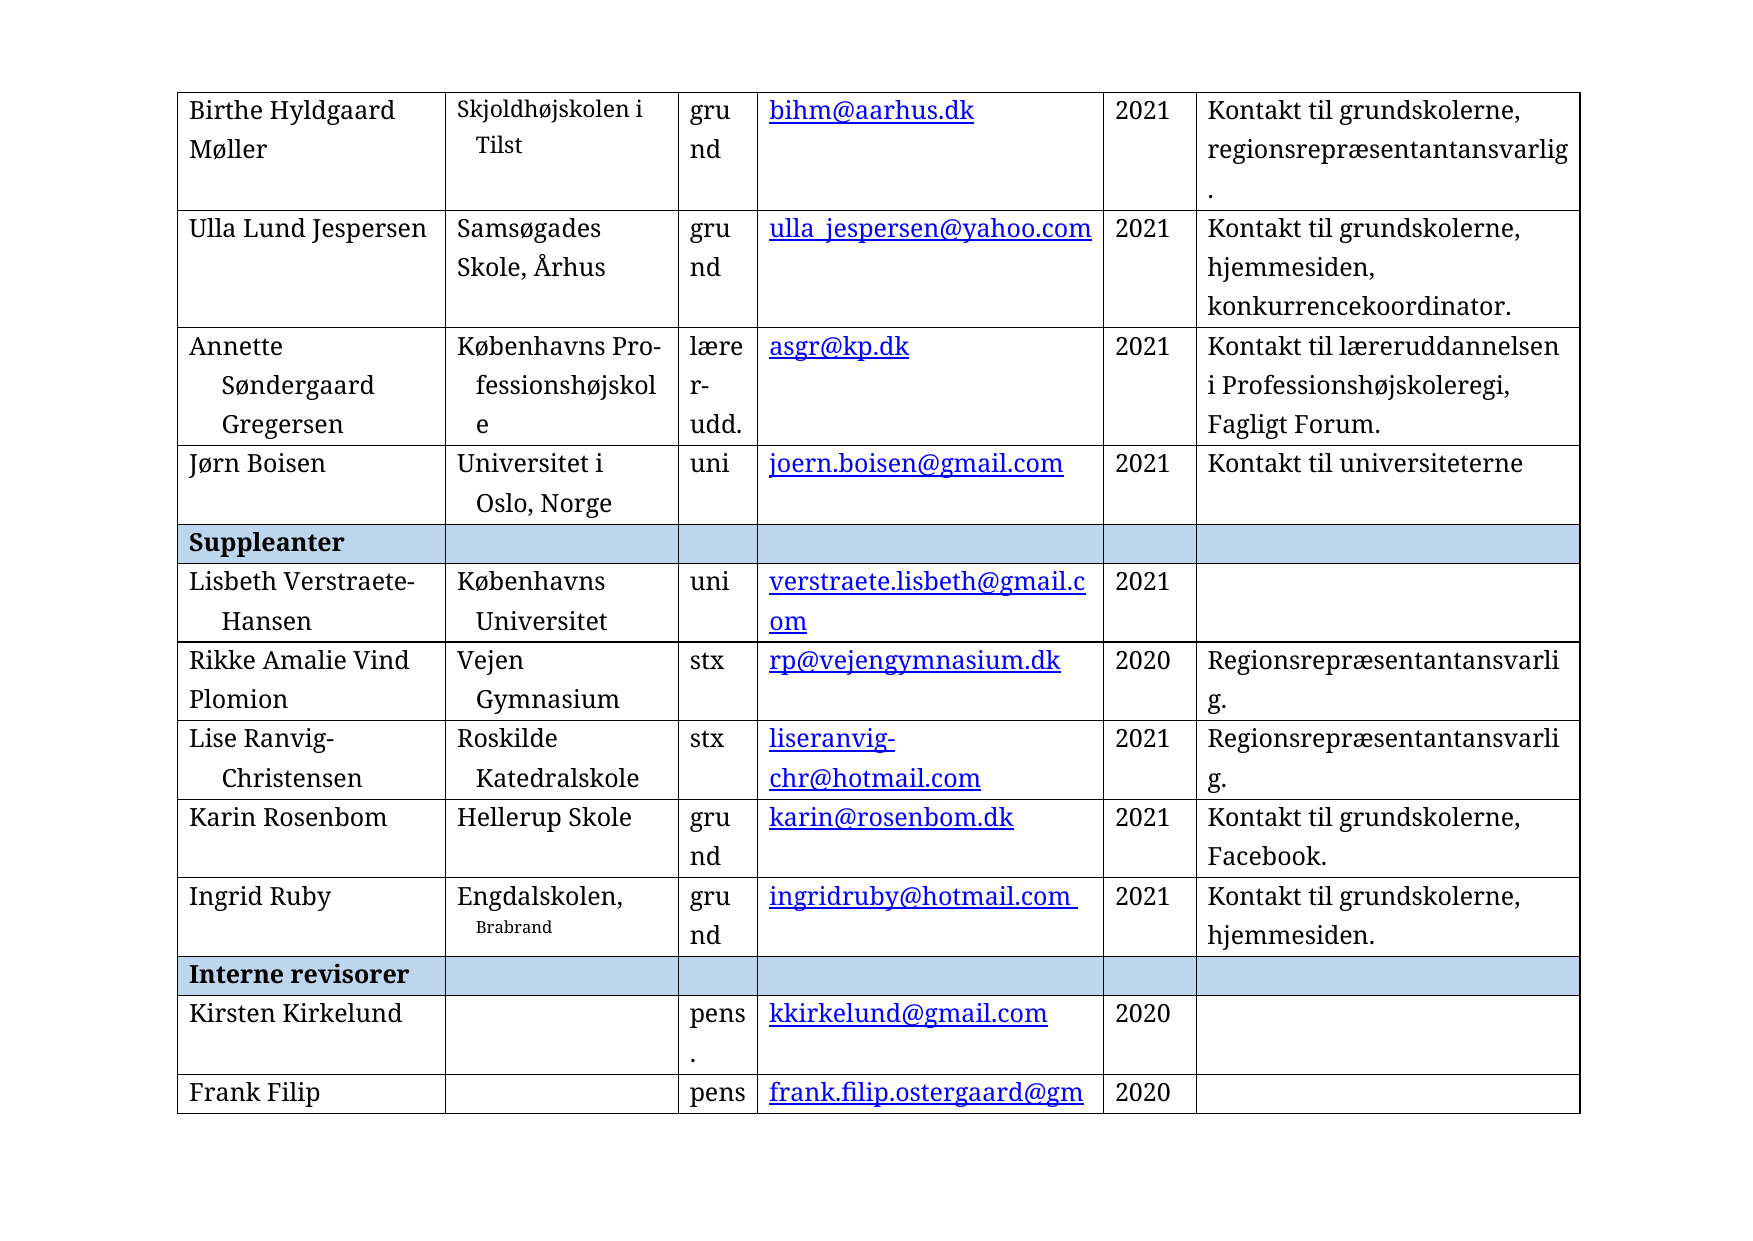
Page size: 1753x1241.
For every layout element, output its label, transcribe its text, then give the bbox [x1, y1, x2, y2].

table_cell [1197, 525, 1579, 563]
table_cell [1104, 957, 1196, 995]
table_cell Karin Rosenbom [178, 800, 445, 877]
table_cell Københavns Universitet [446, 564, 678, 641]
table_cell karin@rosenbom.dk [758, 800, 1103, 877]
table_cell [679, 525, 757, 563]
table_cell Kontakt til grundskolerne, hjemmesiden. [1197, 878, 1579, 956]
table_cell Interne revisorer [178, 957, 445, 995]
table_cell 2021 [1104, 564, 1196, 641]
table_cell 2021 [1104, 446, 1196, 523]
table_cell Kontakt til grundskolerne, regionsrepræsentantansvarlig. [1197, 93, 1579, 209]
table_cell pens. [679, 996, 757, 1073]
table_cell [1197, 564, 1579, 641]
table_cell Lise Ranvig-Christensen [178, 721, 445, 798]
table_cell 2021 [1104, 93, 1196, 209]
table_cell bihm@aarhus.dk [758, 93, 1103, 209]
table_cell Rikke Amalie Vind Plomion [178, 643, 445, 720]
table_cell [1197, 996, 1579, 1073]
table_cell Skjoldhøjskolen i Tilst [446, 93, 678, 209]
table_cell rp@vejengymnasium.dk [758, 643, 1103, 720]
table_cell Regionsrepræsentantansvarlig. [1197, 721, 1579, 798]
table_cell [178, 1075, 445, 1113]
table_cell lærerudd. [679, 328, 757, 445]
table_cell Suppleanter [178, 525, 445, 563]
table_cell Kontakt til grundskolerne, hjemmesiden, konkurrencekoordinator. [1197, 211, 1579, 327]
table_cell [1104, 525, 1196, 563]
table_cell Ingrid Ruby [178, 878, 445, 956]
table_cell Vejen Gymnasium [446, 643, 678, 720]
table_cell 2021 [1104, 328, 1196, 445]
table_cell Regionsrepræsentantansvarlig. [1197, 643, 1579, 720]
table_cell [446, 996, 678, 1073]
table_cell Ulla Lund Jespersen [178, 211, 445, 327]
table_cell Kontakt til universiteterne [1197, 446, 1579, 523]
table_cell grund [679, 211, 757, 327]
table_cell ulla_jespersen@yahoo.com [758, 211, 1103, 327]
table_cell Jørn Boisen [178, 446, 445, 523]
table_cell uni [679, 564, 757, 641]
table_cell Annette Søndergaard Gregersen [178, 328, 445, 445]
table_cell pens. [679, 1075, 757, 1113]
table_cell Engdalskolen, Brabrand [446, 878, 678, 956]
table_cell Kirsten Kirkelund [178, 996, 445, 1073]
table_cell 2021 [1104, 721, 1196, 798]
table_cell Roskilde Katedralskole [446, 721, 678, 798]
table_cell grund [679, 800, 757, 877]
table_cell Lisbeth Verstraete-Hansen [178, 564, 445, 641]
table_cell Birthe Hyldgaard Møller [178, 93, 445, 209]
table_cell [1197, 957, 1579, 995]
table_cell stx [679, 643, 757, 720]
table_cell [758, 1075, 1103, 1113]
table_cell 2021 [1104, 800, 1196, 877]
table_cell Kontakt til læreruddannelsen i Professionshøjskoleregi, Fagligt Forum. [1197, 328, 1579, 445]
table_cell Samsøgades Skole, Århus [446, 211, 678, 327]
table_cell Kontakt til grundskolerne, Facebook. [1197, 800, 1579, 877]
table_cell 2021 [1104, 211, 1196, 327]
table_cell [758, 525, 1103, 563]
table_cell 2020 [1104, 996, 1196, 1073]
table_cell grund [679, 878, 757, 956]
table_cell asgr@kp.dk [758, 328, 1103, 445]
table_cell Københavns Professionshøjskole [446, 328, 678, 445]
table_cell 2021 [1104, 878, 1196, 956]
table_cell liseranvig-chr@hotmail.com [758, 721, 1103, 798]
table_cell joern.boisen@gmail.com [758, 446, 1103, 523]
table_cell ingridruby@hotmail.com [758, 878, 1103, 956]
table_cell [758, 957, 1103, 995]
table_cell kkirkelund@gmail.com [758, 996, 1103, 1073]
table_cell Universitet i Oslo, Norge [446, 446, 678, 523]
table_cell uni [679, 446, 757, 523]
table_cell 2020 [1104, 643, 1196, 720]
table_cell [1197, 1075, 1579, 1113]
table_cell stx [679, 721, 757, 798]
table_cell [446, 957, 678, 995]
table_cell [446, 1075, 678, 1113]
table_cell [679, 957, 757, 995]
table_cell grund [679, 93, 757, 209]
table_cell verstraete.lisbeth@gmail.com [758, 564, 1103, 641]
table_cell Hellerup Skole [446, 800, 678, 877]
table_cell [446, 525, 678, 563]
table_cell 2020 [1104, 1075, 1196, 1113]
